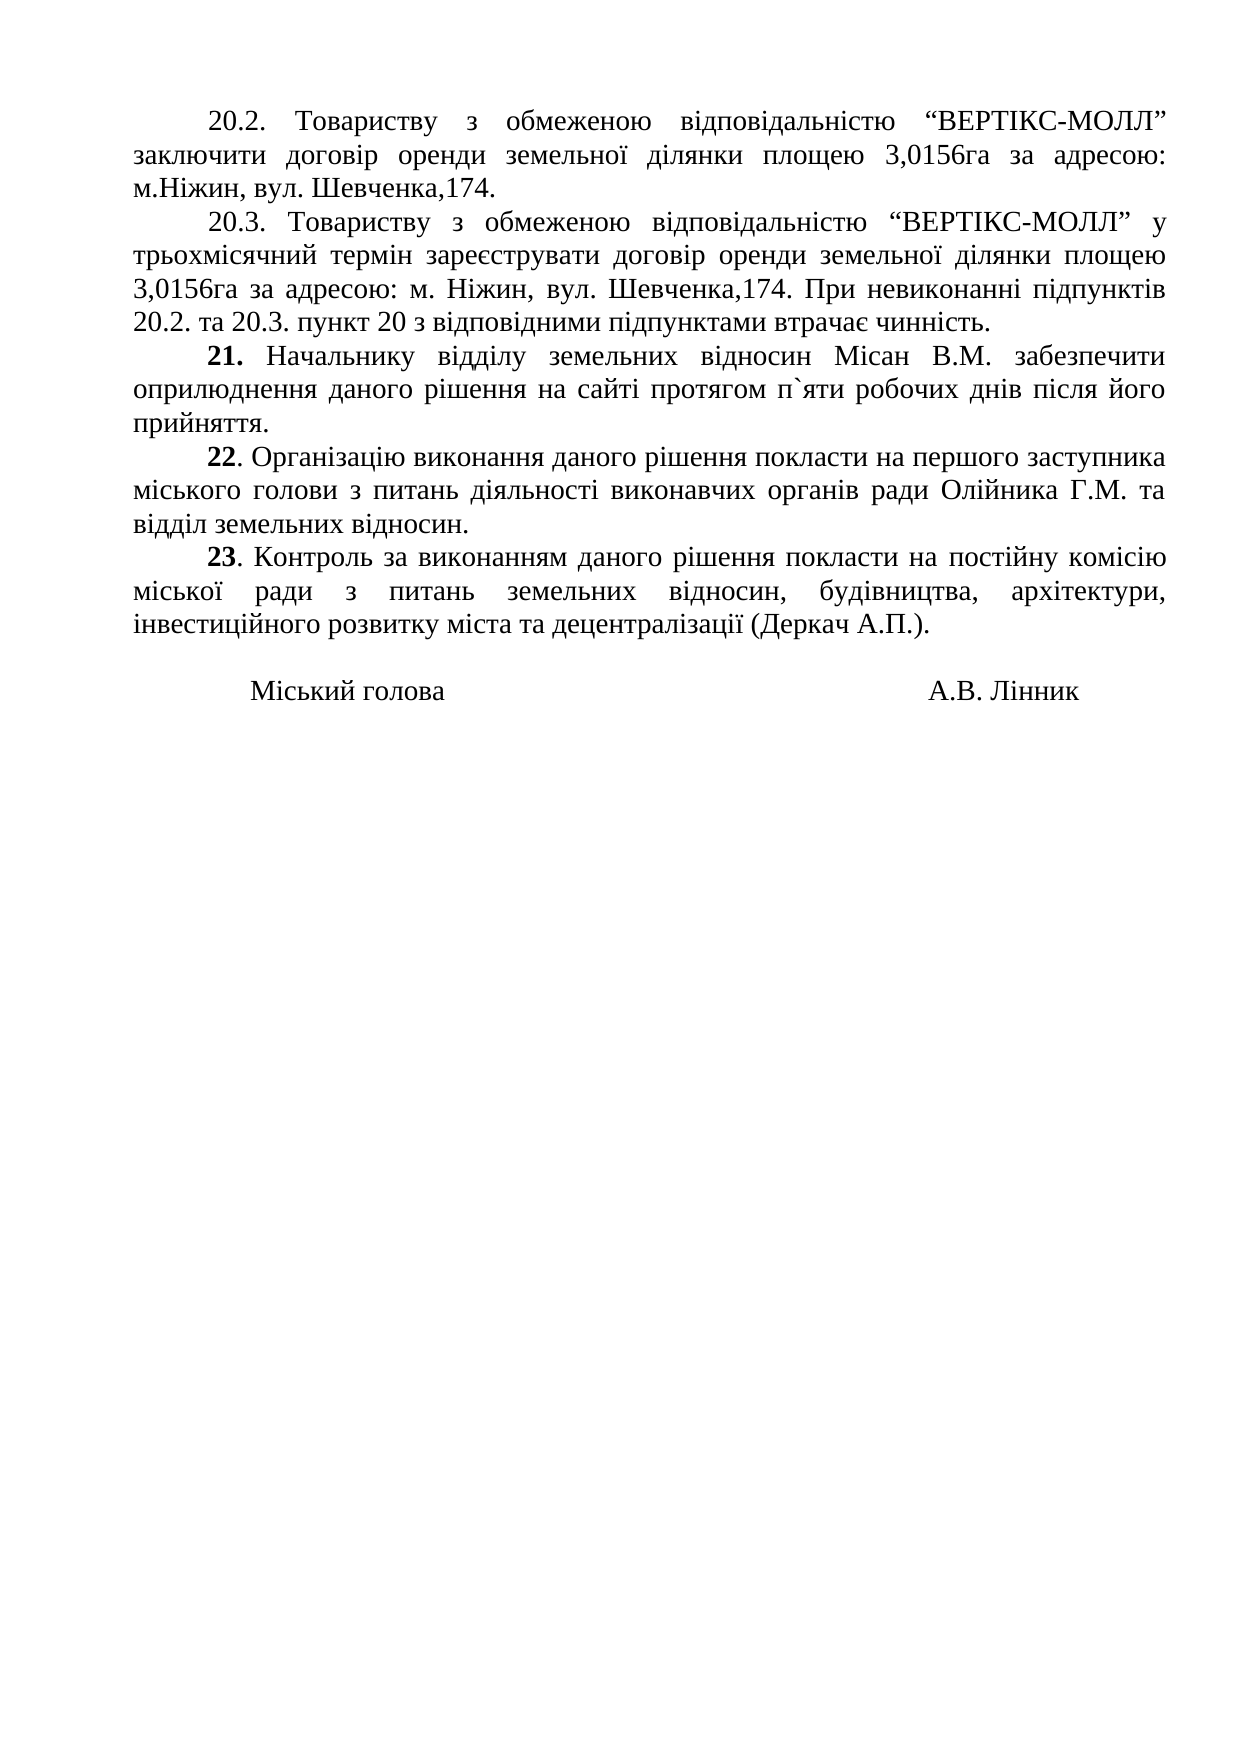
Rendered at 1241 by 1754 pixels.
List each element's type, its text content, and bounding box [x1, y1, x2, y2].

text 21. Начальнику відділу земельних відносин Місан В.М. забезпечити оприлюднення даного рішення на сайті протягом п`яти робочих днів після його прийняття. [133, 338, 1167, 439]
text 22. Організацію виконання даного рішення покласти на першого заступника міського голови з питань діяльності виконавчих органів ради Олійника Г.М. та відділ земельних відносин. [133, 439, 1167, 539]
text 20.2. Товариству з обмеженою відповідальністю “ВЕРТІКС-МОЛЛ” заключити договір оренди земельної ділянки площею 3,0156га за адресою: м.Ніжин, вул. Шевченка,174. [133, 103, 1167, 204]
text 20.3. Товариству з обмеженою відповідальністю “ВЕРТІКС-МОЛЛ” у трьохмісячний термін зареєструвати договір оренди земельної ділянки площею 3,0156га за адресою: м. Ніжин, вул. Шевченка,174. При невиконанні підпунктів 20.2. та 20.3. пункт 20 з відповідними підпунктами втрачає чинність. [133, 204, 1167, 338]
text 23. Контроль за виконанням даного рішення покласти на постійну комісію міської ради з питань земельних відносин, будівництва, архітектури, інвестиційного розвитку міста та децентралізації (Деркач А.П.). [133, 539, 1167, 640]
text Міський голова А.В. Лінник [177, 673, 1152, 707]
